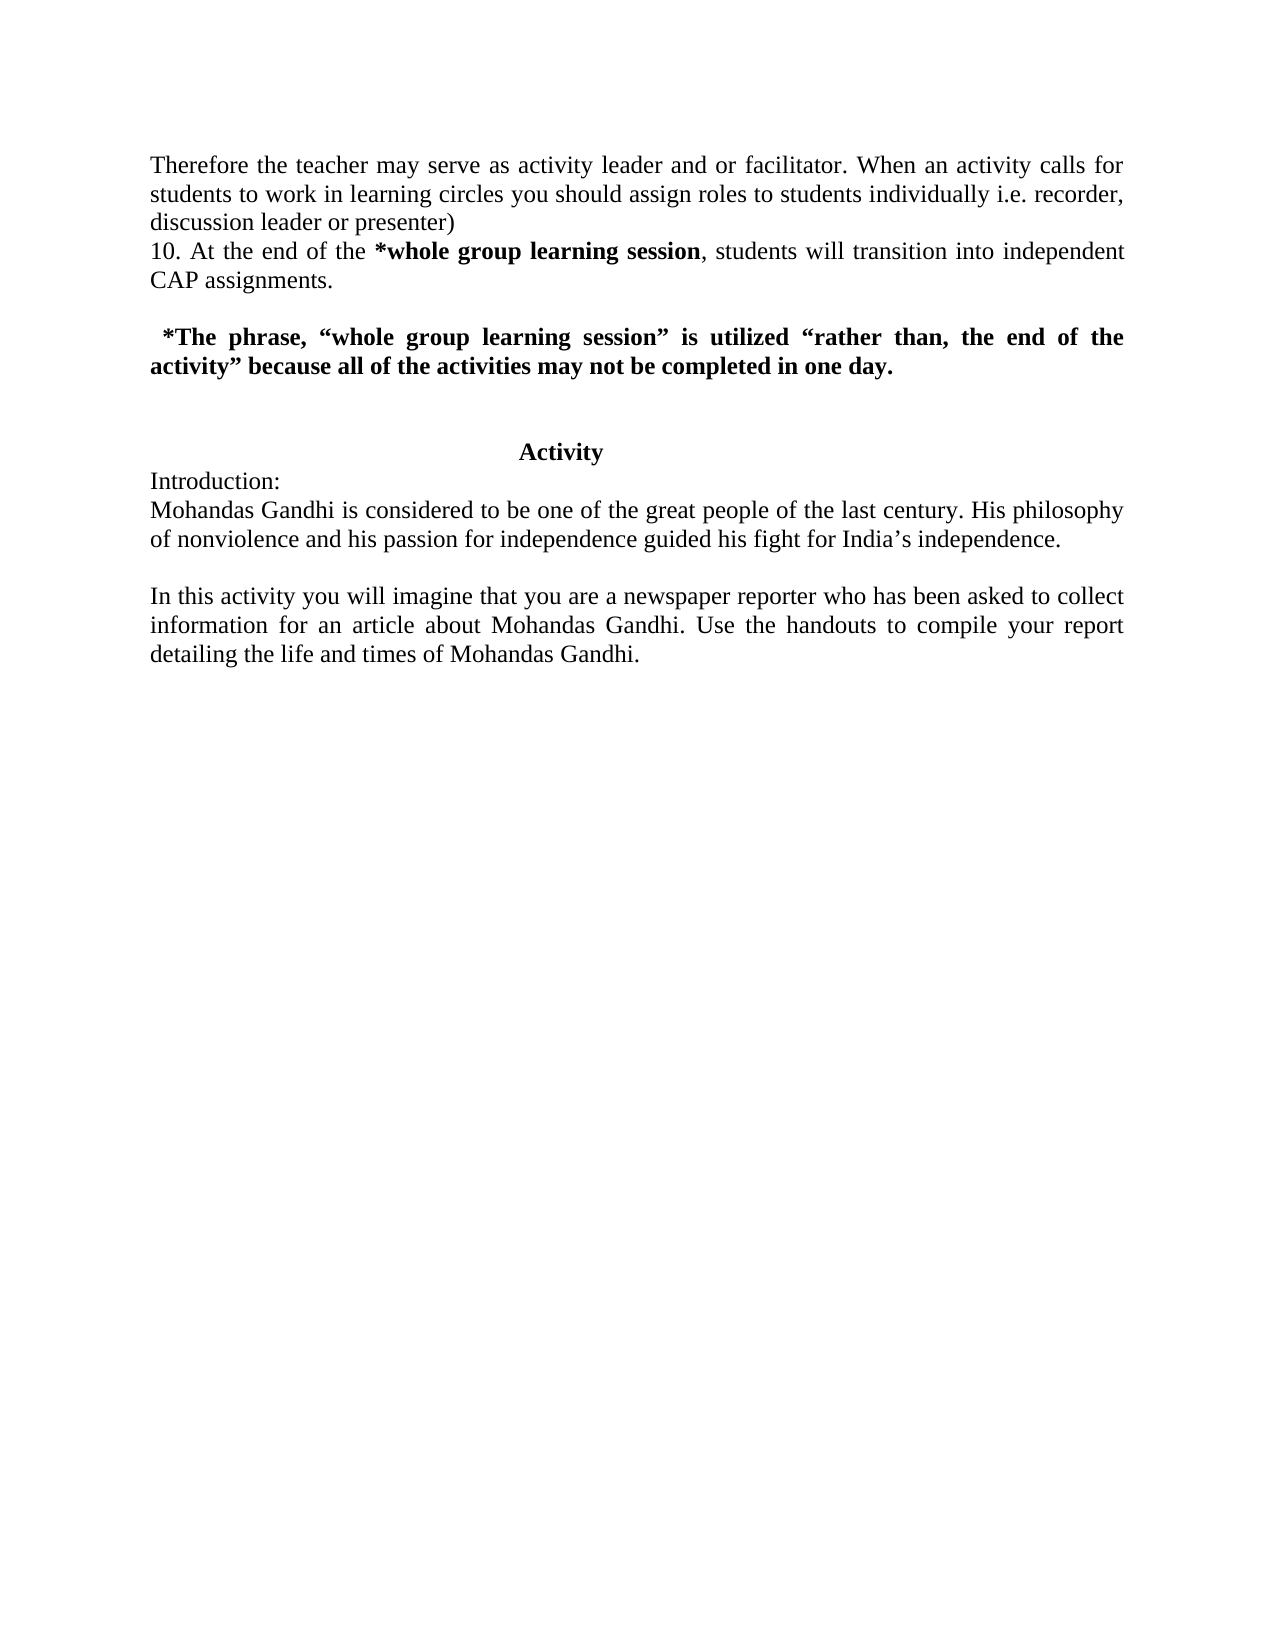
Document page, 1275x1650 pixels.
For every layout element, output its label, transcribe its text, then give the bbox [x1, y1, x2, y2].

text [150, 150, 1125, 236]
text Introduction: [150, 466, 1125, 495]
text Activity [150, 437, 1144, 466]
text In this activity you will imagine that you are a newspaper reporter who has been asked to collect information for an article about Mohandas Gandhi. Use the handouts to compile your report detailing the life and times of Mohandas Gandhi. [150, 581, 1125, 667]
text *The phrase, “whole group learning session” is utilized “rather than, the end of the activity” because all of the activities may not be completed in one day. [150, 322, 1125, 380]
text Mohandas Gandhi is considered to be one of the great people of the last century. His philosophy of nonviolence and his passion for independence guided his fight for ’s independence. [150, 495, 1125, 552]
text 10. At the end of the *whole group learning session, students will transition into independent assignments. [150, 236, 1125, 294]
